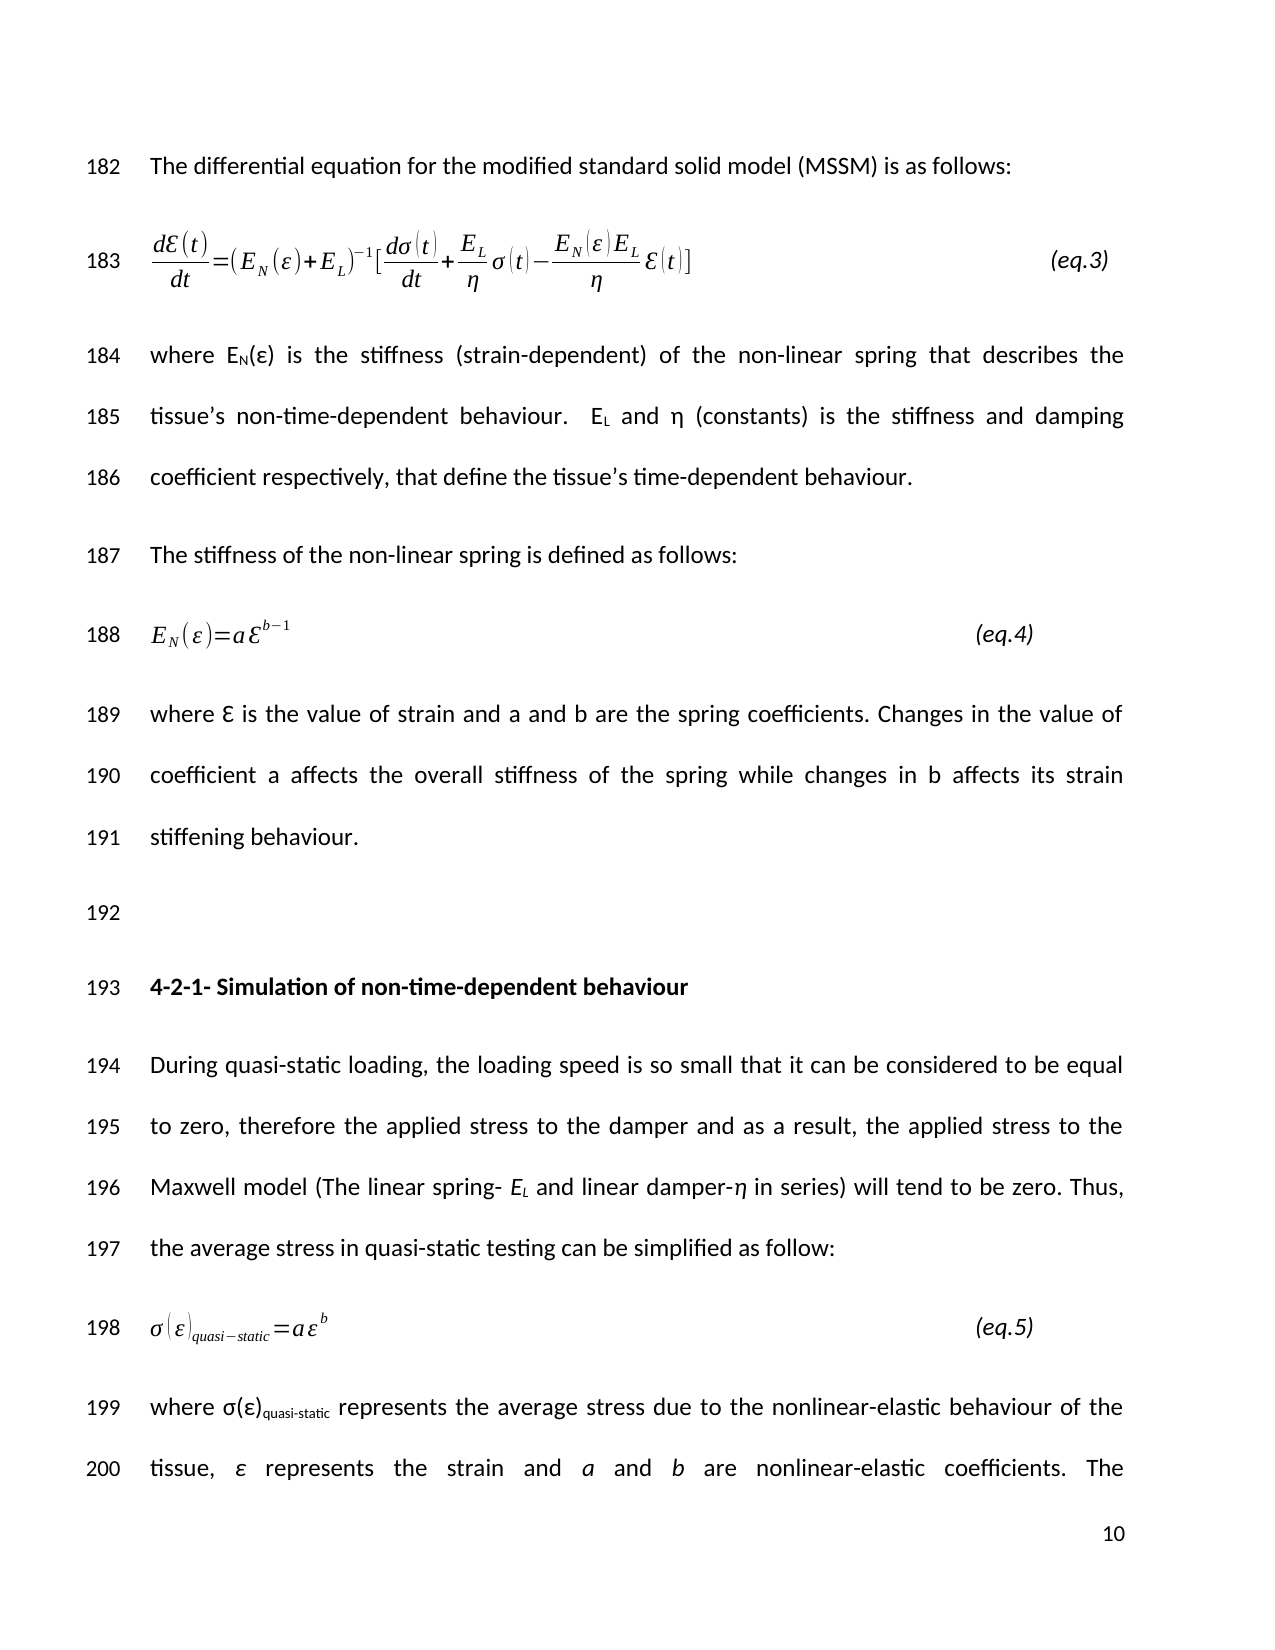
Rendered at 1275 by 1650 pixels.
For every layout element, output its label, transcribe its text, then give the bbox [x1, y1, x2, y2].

text where Ɛ is the value of strain and a and b are the spring coefficients. Changes in the value of coefficient a affects the overall stiffness of the spring while changes in b affects its strain stiffening behaviour. [150, 699, 1125, 851]
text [150, 1391, 1125, 1483]
text The stiffness of the non-linear spring is defined as follows: [150, 539, 1125, 569]
text The differential equation for the modified standard solid model (MSSM) is as follows: [150, 150, 1125, 181]
text 4-2-1- Simulation of non-time-dependent behaviour [150, 971, 1125, 1002]
text During quasi-static loading, the loading speed is so small that it can be considered to be equal to zero, therefore the applied stress to the damper and as a result, the applied stress to the Maxwell model (The linear spring- EL and linear damper-η in series) will tend to be zero. Thus, the average stress in quasi-static testing can be simplified as follow: [150, 1049, 1125, 1262]
text where EN(ε) is the stiffness (strain-dependent) of the non-linear spring that describes the tissue’s non-time-dependent behaviour. EL and ƞ (constants) is the stiffness and damping coefficient respectively, that define the tissue’s time-dependent behaviour. [150, 339, 1125, 492]
text (eq.4) [150, 617, 1125, 651]
text (eq.3) [150, 228, 1125, 292]
text (eq.5) [150, 1310, 1125, 1344]
